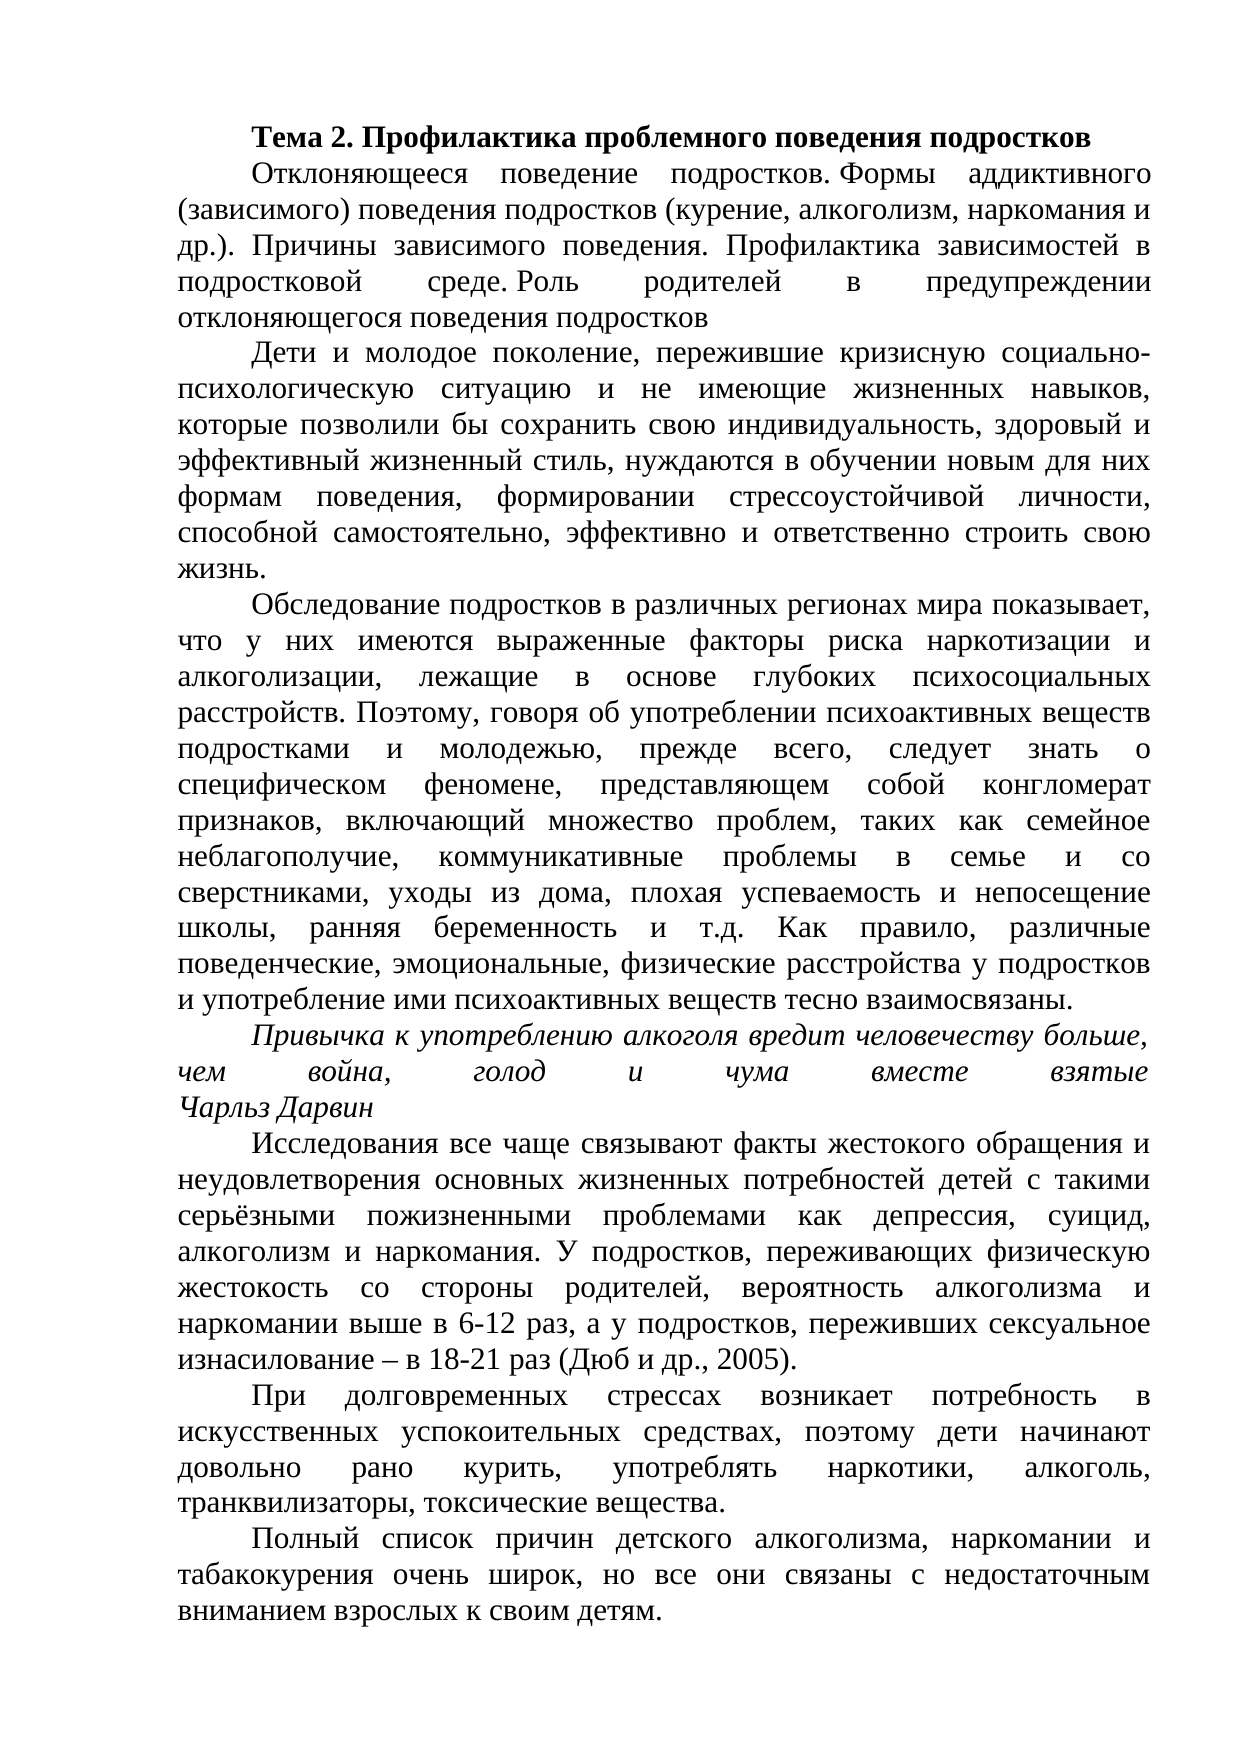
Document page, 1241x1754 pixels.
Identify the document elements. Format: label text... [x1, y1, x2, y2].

text Полный список причин детского алкоголизма, наркомании и табакокурения очень широк, но все они связаны с недостаточным вниманием взрослых к своим детям. [177, 1520, 1152, 1627]
text Исследования все чаще связывают факты жестокого обращения и неудовлетворения основных жизненных потребностей детей с такими серьёзными пожизненными проблемами как депрессия, суицид, алкоголизм и наркомания. У подростков, переживающих физическую жестокость со стороны родителей, вероятность алкоголизма и наркомании выше в 6-12 раз, а у подростков, переживших сексуальное изнасилование – в 18-21 раз (Дюб и др., 2005). [177, 1124, 1152, 1376]
text Обследование подростков в различных регионах мира показывает, что у них имеются выраженные факторы риска наркотизации и алкоголизации, лежащие в основе глубоких психосоциальных расстройств. Поэтому, говоря об употреблении психоактивных веществ подростками и молодежью, прежде всего, следует знать о специфическом феномене, представляющем собой конгломерат признаков, включающий множество проблем, таких как семейное неблагополучие, коммуникативные проблемы в семье и со сверстниками, уходы из дома, плохая успеваемость и непосещение школы, ранняя беременность и т.д. Как правило, различные поведенческие, эмоциональные, физические расстройства у подростков и употребление ими психоактивных веществ тесно взаимосвязаны. [177, 585, 1152, 1017]
text Тема 2. Профилактика проблемного поведения подростков [177, 118, 1152, 154]
text Отклоняющееся поведение подростков. Формы аддиктивного (зависимого) поведения подростков (курение, алкоголизм, наркомания и др.). Причины зависимого поведения. Профилактика зависимостей в подростковой среде. Роль родителей в предупреждении отклоняющегося поведения подростков [177, 154, 1152, 334]
text Дети и молодое поколение, пережившие кризисную социально-психологическую ситуацию и не имеющие жизненных навыков, которые позволили бы сохранить свою индивидуальность, здоровый и эффективный жизненный стиль, нуждаются в обучении новым для них формам поведения, формировании стрессоустойчивой личности, способной самостоятельно, эффективно и ответственно строить свою жизнь. [177, 334, 1152, 585]
text Привычка к употреблению алкоголя вредит человечеству больше, чем война, голод и чума вместе взятые Чарльз Дарвин [177, 1017, 1152, 1124]
text При долговременных стрессах возникает потребность в искусственных успокоительных средствах, поэтому дети начинают довольно рано курить, употреблять наркотики, алкоголь, транквилизаторы, токсические вещества. [177, 1376, 1152, 1520]
